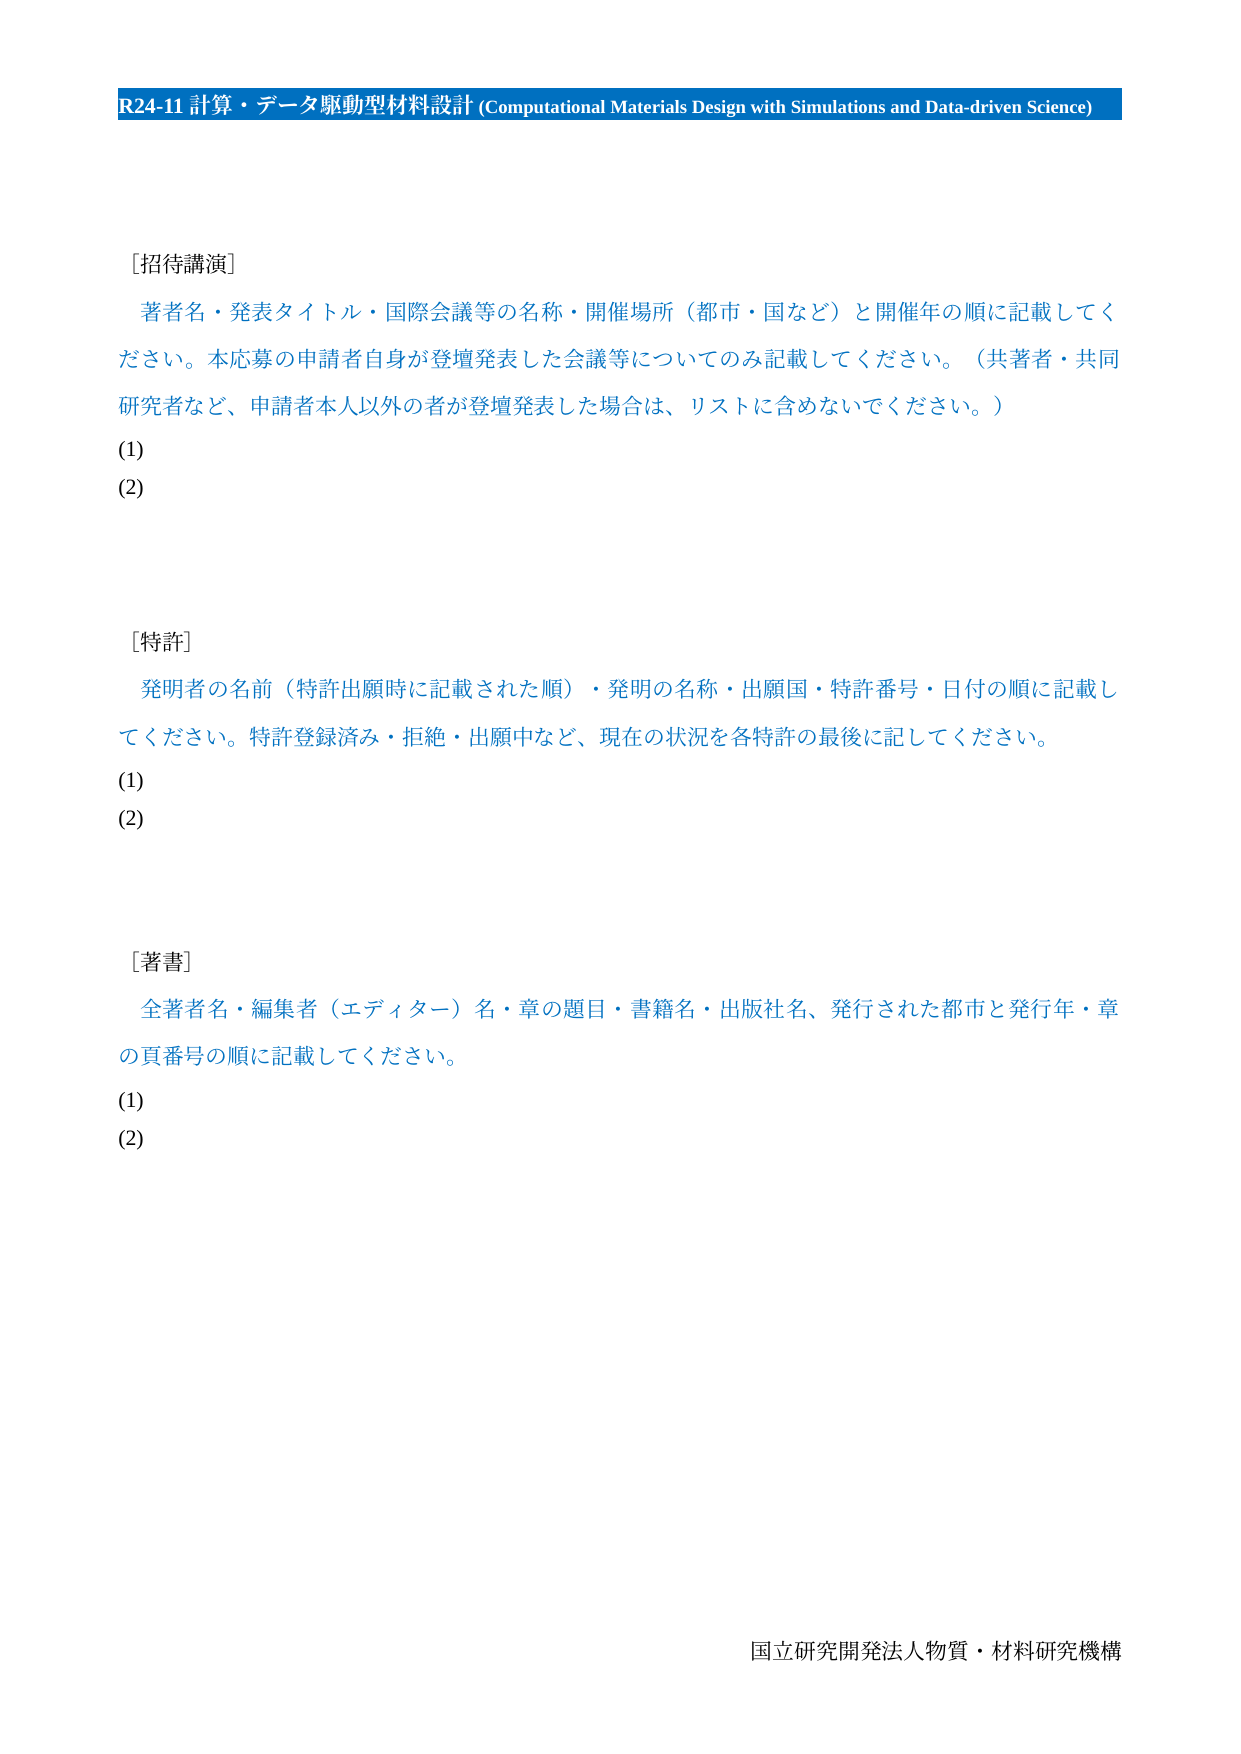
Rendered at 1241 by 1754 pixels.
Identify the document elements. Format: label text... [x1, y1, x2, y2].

text 発明者の名前（特許出願時に記載された順）・発明の名称・出願国・特許番号・日付の順に記載してください。特許登録済み・拒絶・出願中など、現在の状況を各特許の最後に記してください。 [118, 673, 1122, 751]
text ［招待講演］ [118, 248, 1122, 279]
text ［特許］ [118, 626, 1122, 657]
text (2) [118, 1124, 1122, 1150]
text (1) [118, 436, 1122, 462]
text (1) [118, 1087, 1122, 1112]
text ［著書］ [118, 945, 1122, 977]
text 全著者名・編集者（エディター）名・章の題目・書籍名・出版社名、発行された都市と発行年・章の頁番号の順に記載してください。 [118, 992, 1122, 1071]
text (2) [118, 474, 1122, 499]
text (2) [118, 805, 1122, 830]
text (1) [118, 767, 1122, 792]
text 著者名・発表タイトル・国際会議等の名称・開催場所（都市・国など）と開催年の順に記載してください。本応募の申請者自身が登壇発表した会議等についてのみ記載してください。（共著者・共同研究者など、申請者本人以外の者が登壇発表した場合は、リストに含めないでください。） [118, 295, 1122, 421]
